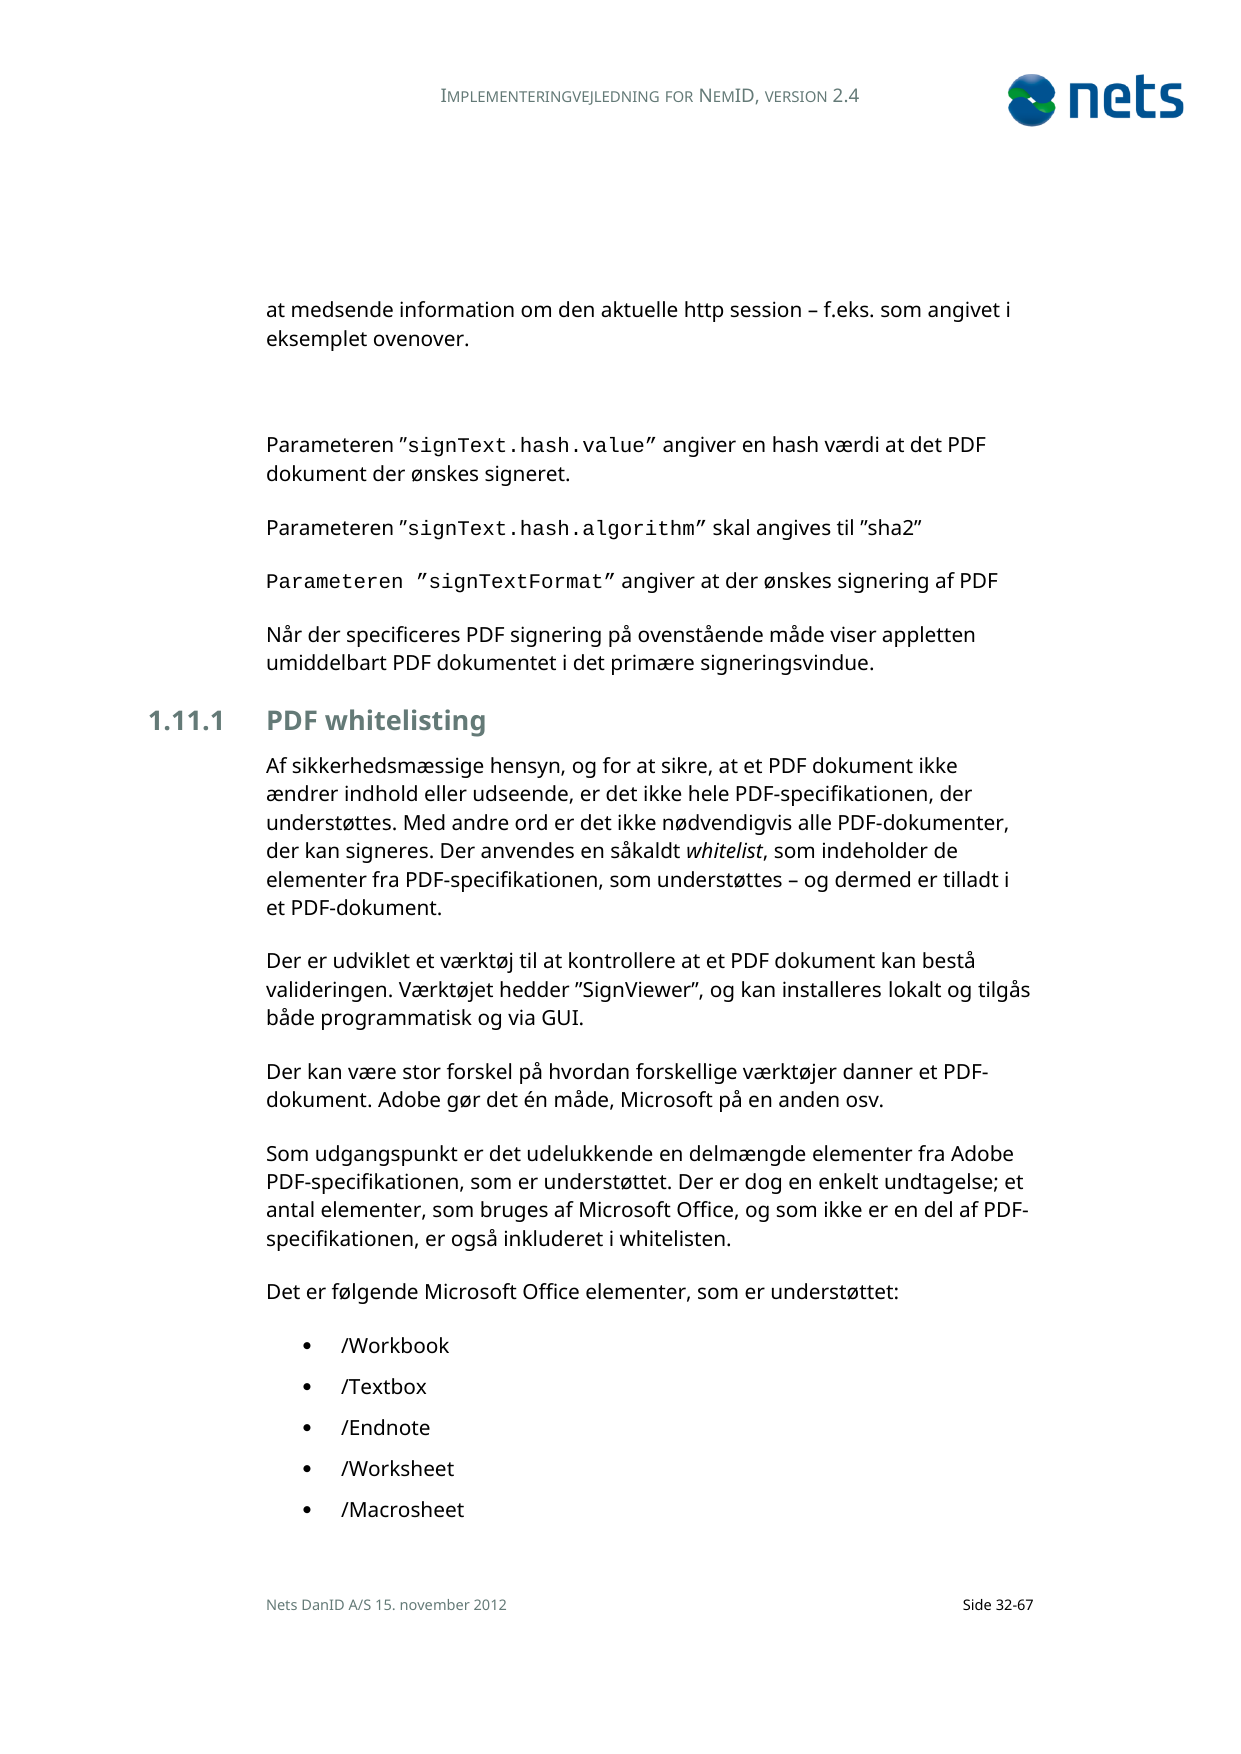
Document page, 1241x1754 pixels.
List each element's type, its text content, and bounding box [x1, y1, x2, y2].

list /Macrosheet [303, 1495, 1033, 1523]
text Af sikkerhedsmæssige hensyn, og for at sikre, at et PDF dokument ikke ændrer indhold eller udseende, er det ikke hele PDF-specifikationen, der understøttes. Med andre ord er det ikke nødvendigvis alle PDF-dokumenter, der kan signeres. Der anvendes en såkaldt whitelist, som indeholder de elementer fra PDF-specifikationen, som understøttes – og dermed er tilladt i et PDF-dokument. [266, 751, 1033, 922]
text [266, 295, 1033, 352]
text Det er følgende Microsoft Office elementer, som er understøttet: [266, 1277, 1033, 1306]
text Parameteren ”signTextFormat” angiver at der ønskes signering af PDF [266, 566, 1033, 595]
text Parameteren ”signText.hash.algorithm” skal angives til ”sha2” [266, 513, 1033, 541]
text Der er udviklet et værktøj til at kontrollere at et PDF dokument kan bestå valideringen. Værktøjet hedder ”SignViewer”, og kan installeres lokalt og tilgås både programmatisk og via GUI. [266, 947, 1033, 1032]
text Når der specificeres PDF signering på ovenstående måde viser appletten umiddelbart PDF dokumentet i det primære signeringsvindue. [266, 620, 1033, 677]
list /Endnote [303, 1413, 1033, 1441]
list /Textbox [303, 1372, 1033, 1400]
list /Worksheet [303, 1454, 1033, 1482]
subtitle PDF whitelisting [148, 702, 1033, 738]
text Parameteren ”signText.hash.value” angiver en hash værdi at det PDF dokument der ønskes signeret. [266, 431, 1033, 488]
text Som udgangspunkt er det udelukkende en delmængde elementer fra Adobe PDF-specifikationen, som er understøttet. Der er dog en enkelt undtagelse; et antal elementer, som bruges af Microsoft Office, og som ikke er en del af PDF-specifikationen, er også inkluderet i whitelisten. [266, 1139, 1033, 1252]
list /Workbook [303, 1331, 1033, 1359]
text Der kan være stor forskel på hvordan forskellige værktøjer danner et PDF-dokument. Adobe gør det én måde, Microsoft på en anden osv. [266, 1057, 1033, 1114]
picture [1001, 65, 1193, 135]
